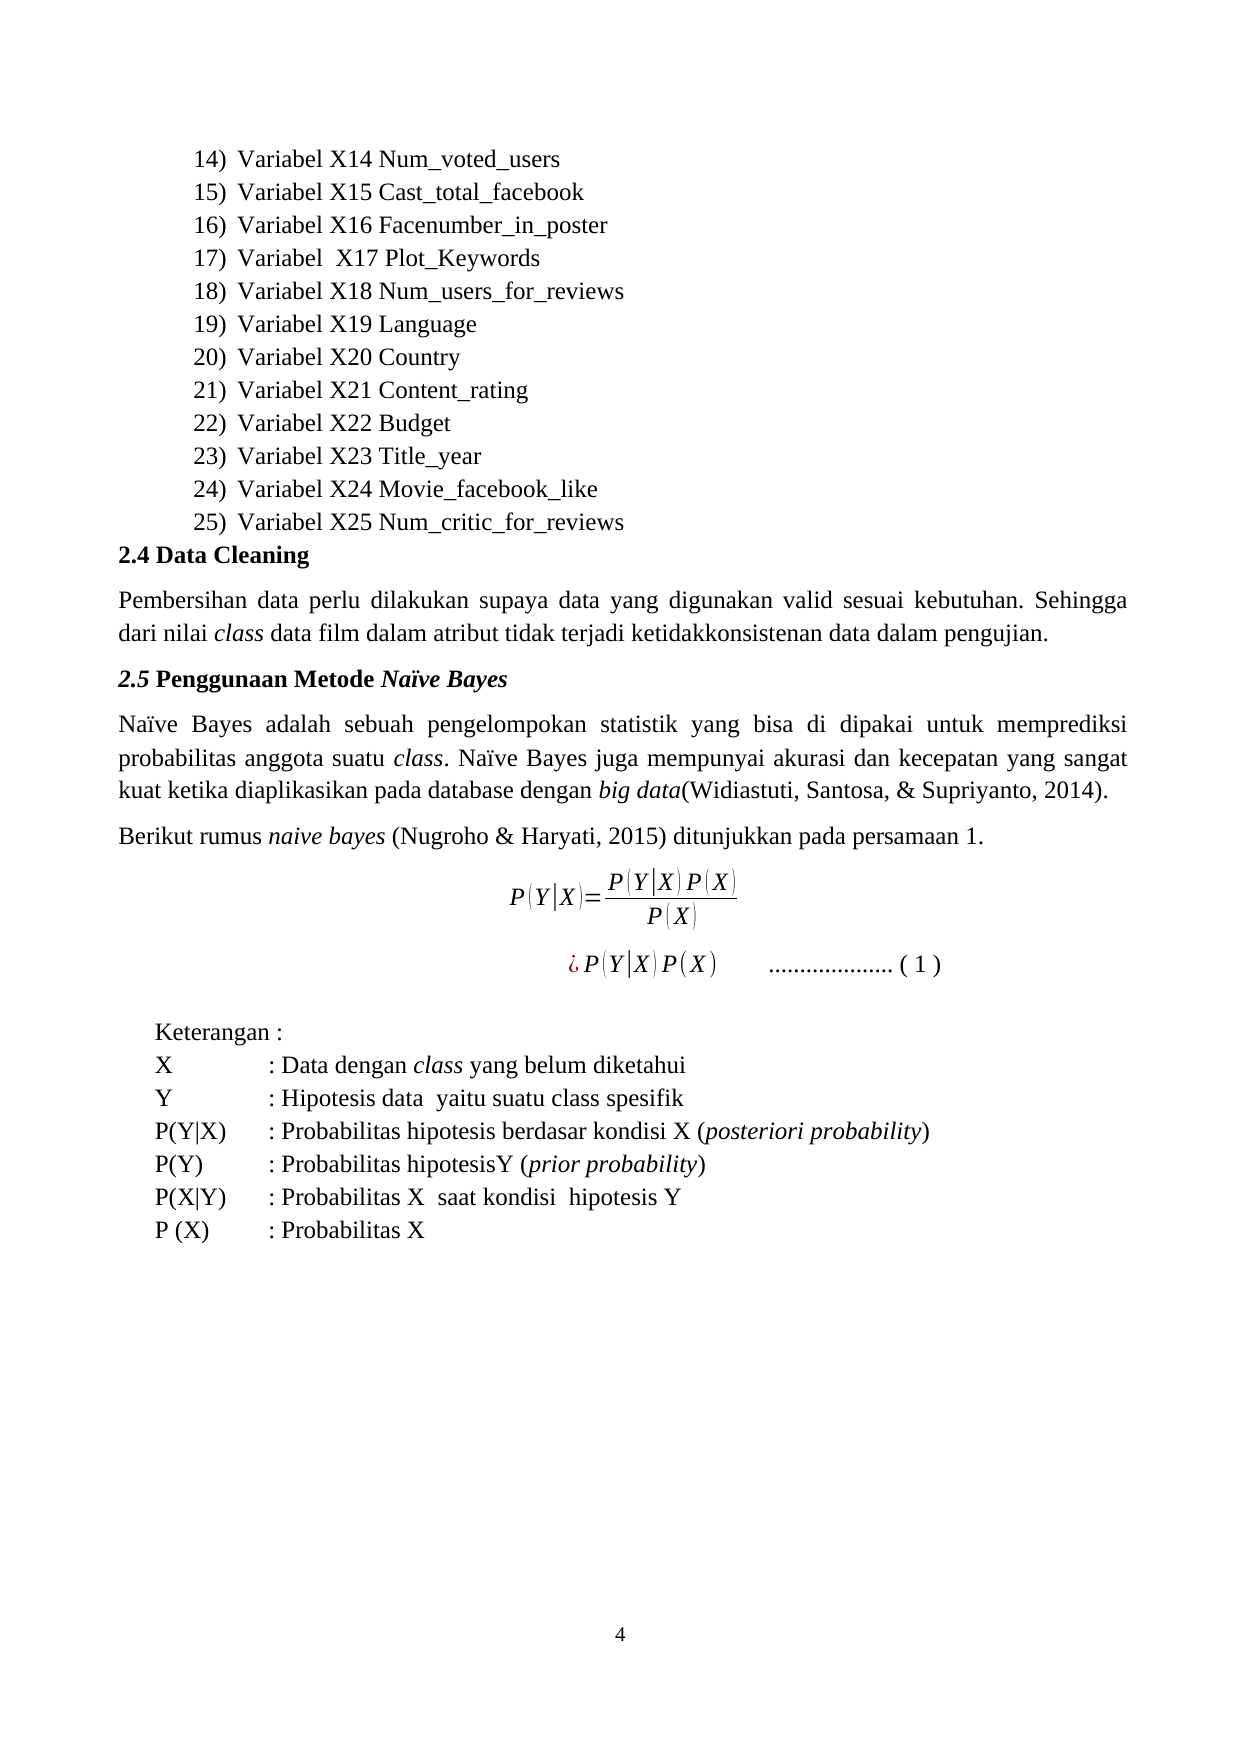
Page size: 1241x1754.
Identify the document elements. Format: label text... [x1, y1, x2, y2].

list Variabel X19 Language [193, 309, 1128, 338]
list Variabel X22 Budget [193, 408, 1128, 437]
list P(X|Y) : Probabilitas X saat kondisi hipotesis Y [154, 1182, 1128, 1211]
list P(Y) : Probabilitas hipotesisY (prior probability) [154, 1149, 1128, 1177]
list .................... ( 1 ) [531, 948, 1128, 979]
text Berikut rumus naive bayes (Nugroho & Haryati, 2015) ditunjukkan pada persamaan 1. [118, 821, 1128, 850]
list Variabel X15 Cast_total_facebook [193, 177, 1128, 206]
list X : Data dengan class yang belum diketahui [154, 1050, 1128, 1078]
list Variabel X16 Facenumber_in_poster [193, 210, 1128, 238]
list Variabel X17 Plot_Keywords [193, 243, 1128, 272]
list Variabel X23 Title_year [193, 441, 1128, 470]
list P(Y|X) : Probabilitas hipotesis berdasar kondisi X (posteriori probability) [154, 1116, 1128, 1144]
list Variabel X20 Country [193, 342, 1128, 371]
list Data Cleaning [118, 540, 1128, 569]
list Variabel X25 Num_critic_for_reviews [193, 507, 1128, 536]
text Pembersihan data perlu dilakukan supaya data yang digunakan valid sesuai kebutuhan. Sehingga dari nilai class data film dalam atribut tidak terjadi ketidakkonsistenan data dalam pengujian. [118, 586, 1128, 647]
list Penggunaan Metode Naïve Bayes [118, 664, 1128, 693]
list P (X) : Probabilitas X [154, 1215, 1128, 1243]
list Y : Hipotesis data yaitu suatu class spesifik [154, 1083, 1128, 1111]
list Variabel X18 Num_users_for_reviews [193, 276, 1128, 304]
list Keterangan : [154, 1017, 1128, 1045]
list Variabel X14 Num_voted_users [193, 144, 1128, 172]
text Naïve Bayes adalah sebuah pengelompokan statistik yang bisa di dipakai untuk memprediksi probabilitas anggota suatu class. Naïve Bayes juga mempunyai akurasi dan kecepatan yang sangat kuat ketika diaplikasikan pada database dengan big data(Widiastuti, Santosa, & Supriyanto, 2014). [118, 709, 1128, 804]
list Variabel X21 Content_rating [193, 375, 1128, 404]
list Variabel X24 Movie_facebook_like [193, 474, 1128, 503]
